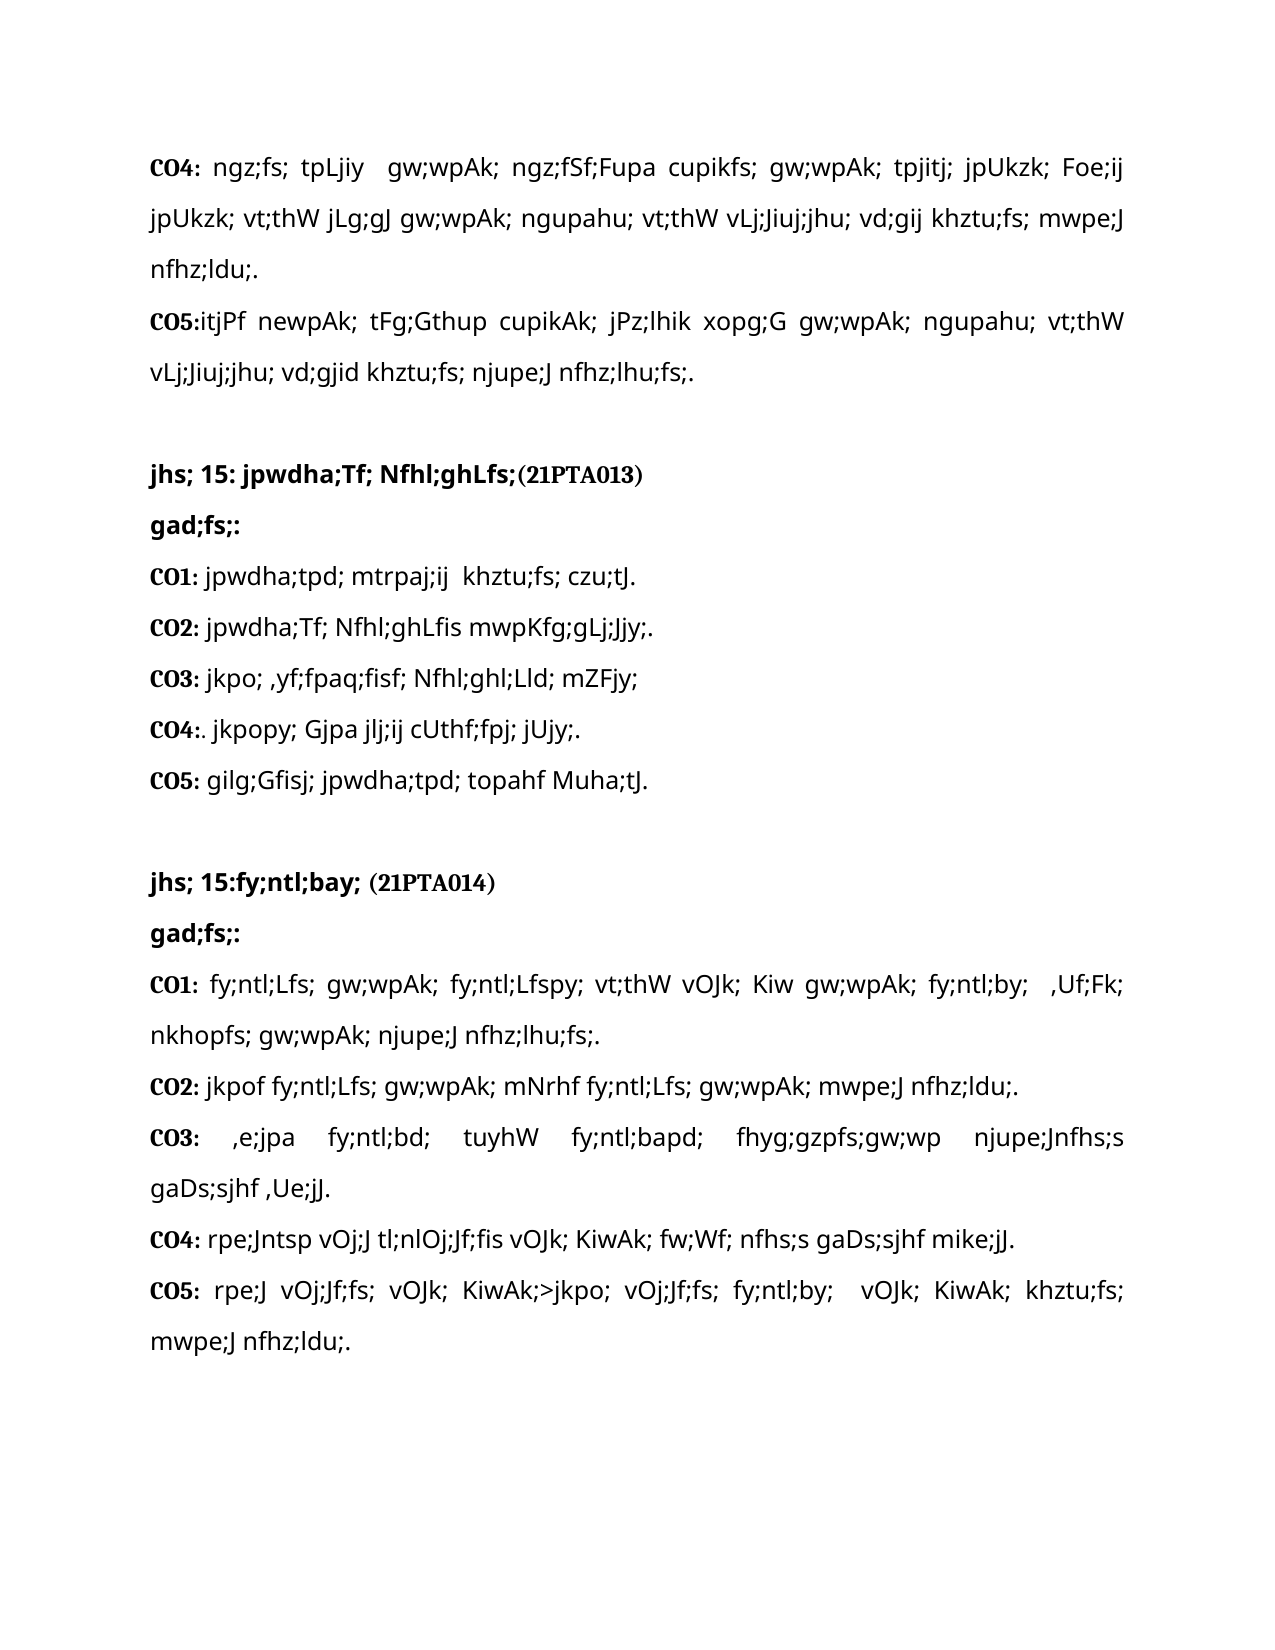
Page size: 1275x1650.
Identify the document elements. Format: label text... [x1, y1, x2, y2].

text gad;fs;: [150, 916, 1125, 950]
text CO3: ,e;jpa fy;ntl;bd; tuyhW fy;ntl;bapd; fhyg;gzpfs;gw;wp njupe;Jnfhs;s gaDs;sjhf ,Ue;jJ. [150, 1120, 1125, 1205]
text CO3: jkpo; ,yf;fpaq;fisf; Nfhl;ghl;Lld; mZFjy; [150, 660, 1125, 694]
text CO4:. jkpopy; Gjpa jlj;ij cUthf;fpj; jUjy;. [150, 711, 1125, 746]
text jhs; 15: jpwdha;Tf; Nfhl;ghLfs;(21PTA013) [150, 456, 1125, 490]
text CO5: gilg;Gfisj; jpwdha;tpd; topahf Muha;tJ. [150, 762, 1125, 797]
text CO5:itjPf newpAk; tFg;Gthup cupikAk; jPz;lhik xopg;G gw;wpAk; ngupahu; vt;thW vLj;Jiuj;jhu; vd;gjid khztu;fs; njupe;J nfhz;lhu;fs;. [150, 303, 1125, 388]
text jhs; 15:fy;ntl;bay; (21PTA014) [150, 864, 1125, 899]
text CO1: fy;ntl;Lfs; gw;wpAk; fy;ntl;Lfspy; vt;thW vOJk; Kiw gw;wpAk; fy;ntl;by; ,Uf;Fk; nkhopfs; gw;wpAk; njupe;J nfhz;lhu;fs;. [150, 967, 1125, 1052]
text CO4: ngz;fs; tpLjiy gw;wpAk; ngz;fSf;Fupa cupikfs; gw;wpAk; tpjitj; jpUkzk; Foe;ij jpUkzk; vt;thW jLg;gJ gw;wpAk; ngupahu; vt;thW vLj;Jiuj;jhu; vd;gij khztu;fs; mwpe;J nfhz;ldu;. [150, 150, 1125, 286]
text CO2: jpwdha;Tf; Nfhl;ghLfis mwpKfg;gLj;Jjy;. [150, 609, 1125, 643]
text CO1: jpwdha;tpd; mtrpaj;ij khztu;fs; czu;tJ. [150, 558, 1125, 592]
text CO5: rpe;J vOj;Jf;fs; vOJk; KiwAk;>jkpo; vOj;Jf;fs; fy;ntl;by; vOJk; KiwAk; khztu;fs; mwpe;J nfhz;ldu;. [150, 1273, 1125, 1358]
text CO4: rpe;Jntsp vOj;J tl;nlOj;Jf;fis vOJk; KiwAk; fw;Wf; nfhs;s gaDs;sjhf mike;jJ. [150, 1222, 1125, 1256]
text gad;fs;: [150, 507, 1125, 541]
text CO2: jkpof fy;ntl;Lfs; gw;wpAk; mNrhf fy;ntl;Lfs; gw;wpAk; mwpe;J nfhz;ldu;. [150, 1069, 1125, 1103]
